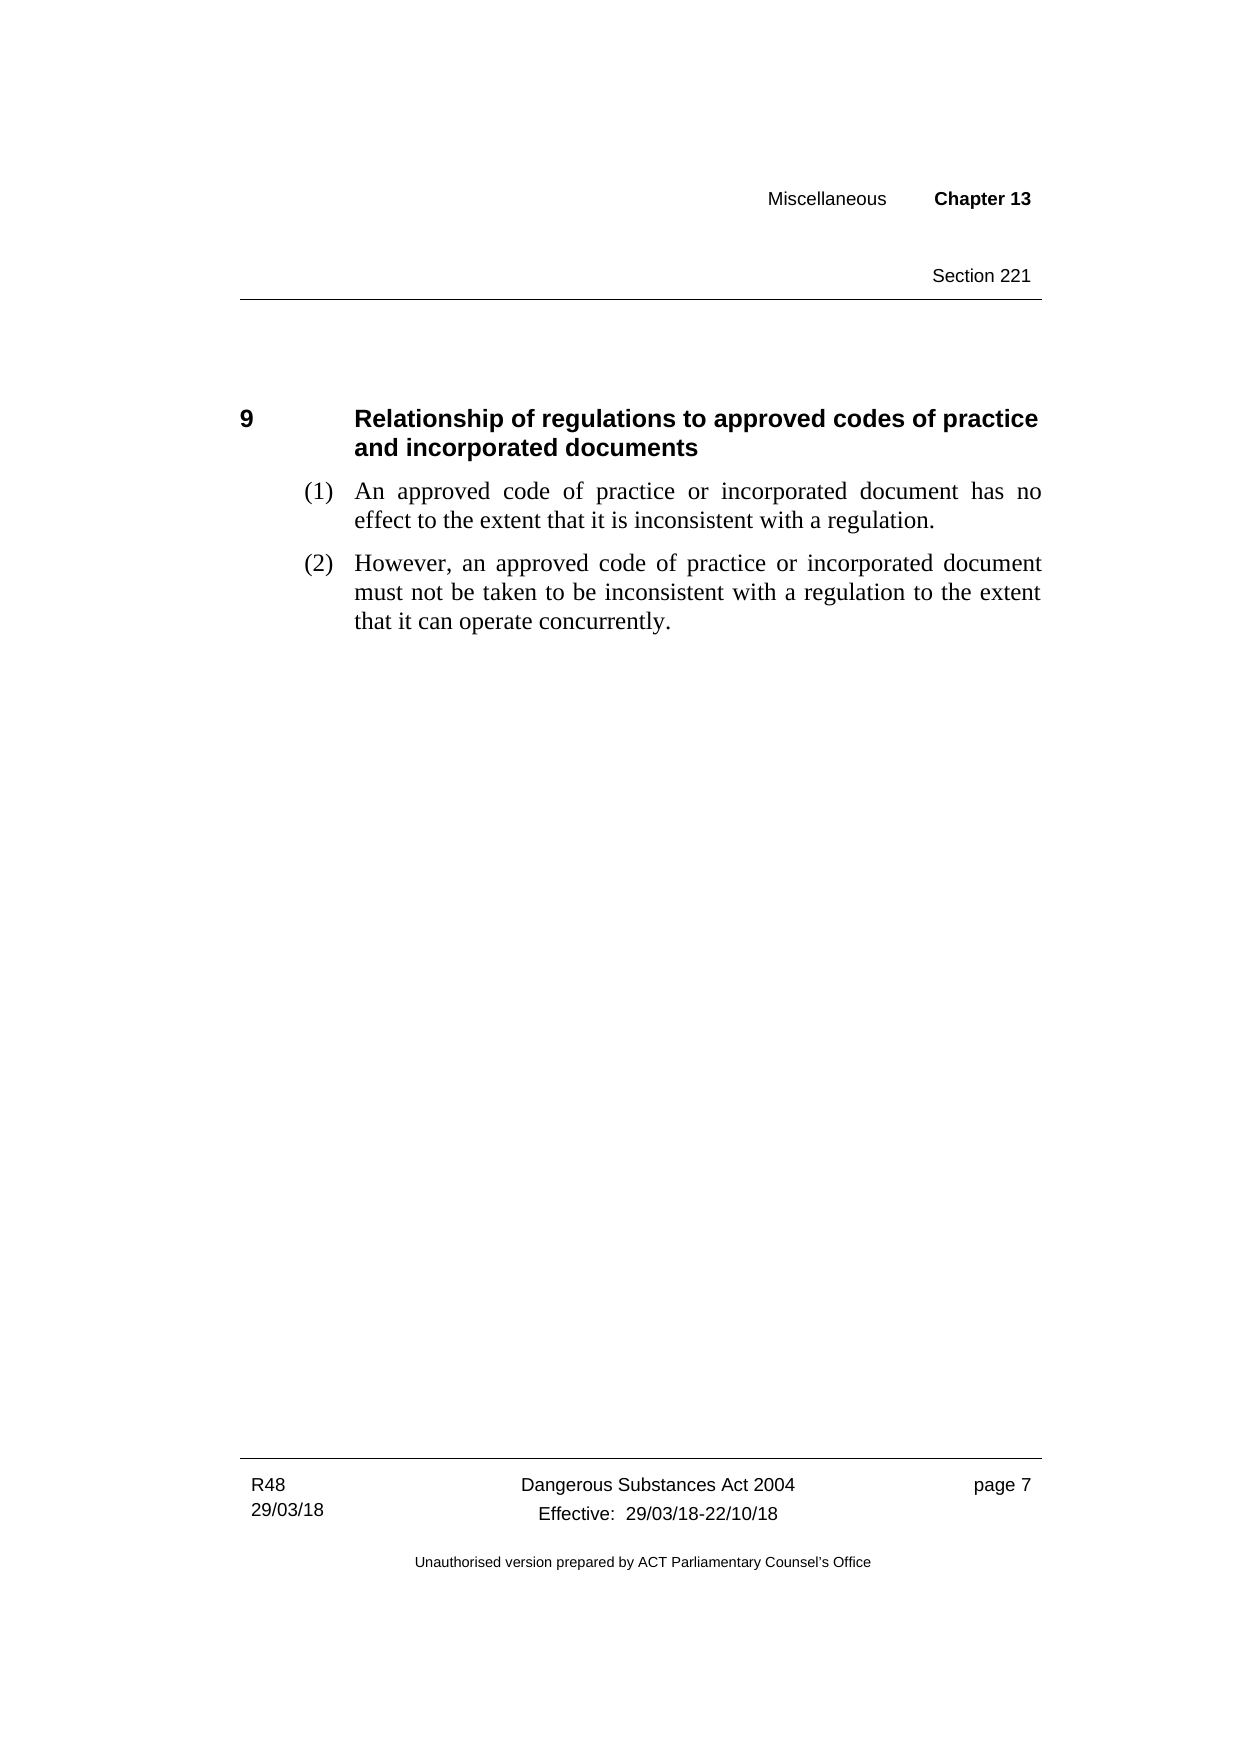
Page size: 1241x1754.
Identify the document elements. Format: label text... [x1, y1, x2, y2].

text (1) An approved code of practice or incorporated document has no effect to the extent that it is inconsistent with a regulation. [239, 476, 1042, 534]
text 9 Relationship of regulations to approved codes of practice and incorporated documents [239, 404, 1042, 462]
text (2) However, an approved code of practice or incorporated document must not be taken to be inconsistent with a regulation to the extent that it can operate concurrently. [239, 548, 1042, 634]
